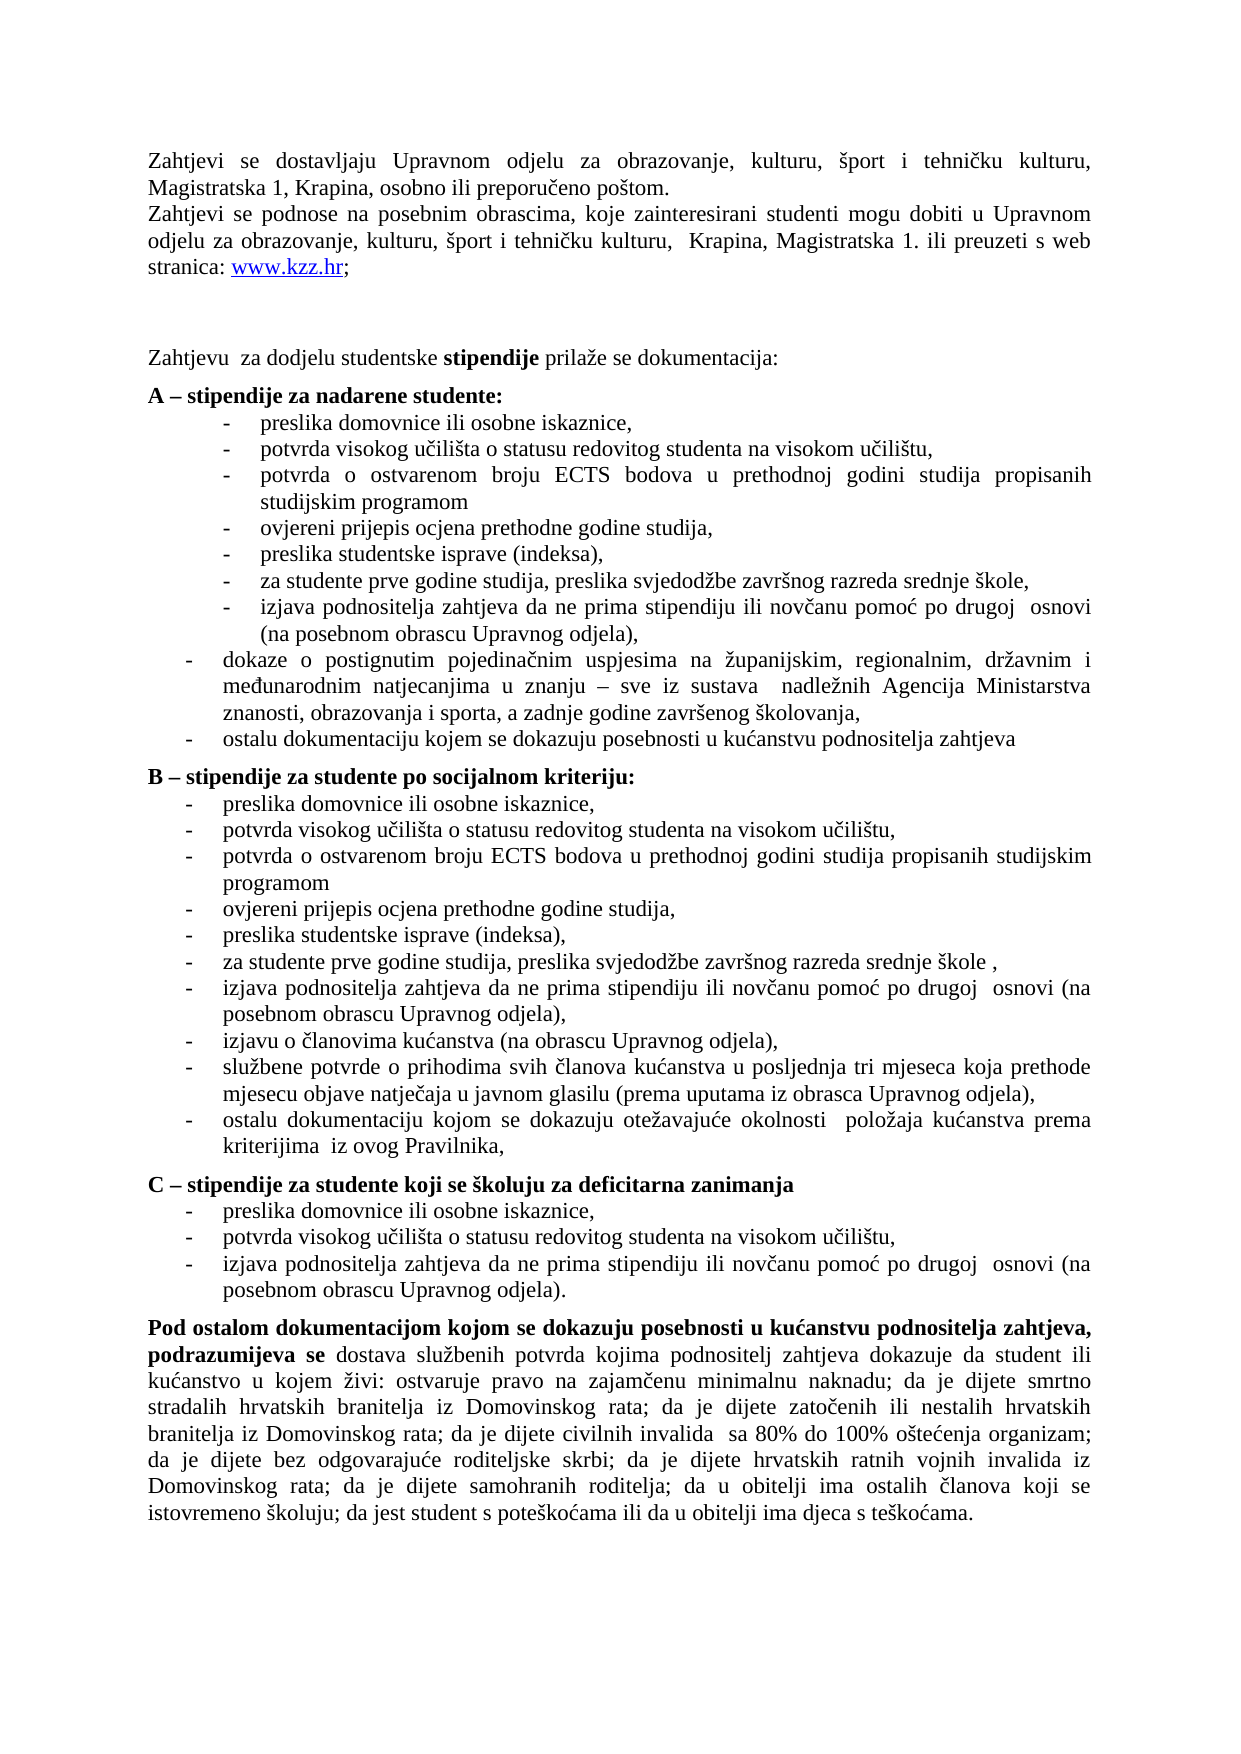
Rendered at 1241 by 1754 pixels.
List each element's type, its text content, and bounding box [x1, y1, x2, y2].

list ovjereni prijepis ocjena prethodne godine studija, [223, 514, 1093, 541]
list ovjereni prijepis ocjena prethodne godine studija, [185, 895, 1093, 921]
list izjava podnositelja zahtjeva da ne prima stipendiju ili novčanu pomoć po drugoj osnovi (na posebnom obrascu Upravnog odjela), [185, 974, 1093, 1027]
list potvrda o ostvarenom broju ECTS bodova u prethodnoj godini studija propisanih studijskim programom [185, 842, 1093, 895]
list dokaze o postignutim pojedinačnim uspjesima na županijskim, regionalnim, državnim i međunarodnim natjecanjima u znanju – sve iz sustava nadležnih Agencija Ministarstva znanosti, obrazovanja i sporta, a zadnje godine završenog školovanja, [185, 646, 1093, 725]
text Zahtjevu za dodjelu studentske stipendije prilaže se dokumentacija: [148, 344, 1093, 370]
list potvrda visokog učilišta o statusu redovitog studenta na visokom učilištu, [185, 816, 1093, 842]
list izjavu o članovima kućanstva (na obrascu Upravnog odjela), [185, 1027, 1093, 1053]
list preslika domovnice ili osobne iskaznice, [185, 790, 1093, 816]
list za studente prve godine studija, preslika svjedodžbe završnog razreda srednje škole, [223, 567, 1093, 593]
list službene potvrde o prihodima svih članova kućanstva u posljednja tri mjeseca koja prethode mjesecu objave natječaja u javnom glasilu (prema uputama iz obrasca Upravnog odjela), [185, 1053, 1093, 1106]
list preslika studentske isprave (indeksa), [223, 541, 1093, 567]
text Pod ostalom dokumentacijom kojom se dokazuju posebnosti u kućanstvu podnositelja zahtjeva, podrazumijeva se dostava službenih potvrda kojima podnositelj zahtjeva dokazuje da student ili kućanstvo u kojem živi: ostvaruje pravo na zajamčenu minimalnu naknadu; da je dijete smrtno stradalih hrvatskih branitelja iz Domovinskog rata; da je dijete zatočenih ili nestalih hrvatskih branitelja iz Domovinskog rata; da je dijete civilnih invalida sa 80% do 100% oštećenja organizam; da je dijete bez odgovarajuće roditeljske skrbi; da je dijete hrvatskih ratnih vojnih invalida iz Domovinskog rata; da je dijete samohranih roditelja; da u obitelji ima ostalih članova koji se istovremeno školuju; da jest student s poteškoćama ili da u obitelji ima djeca s teškoćama. [148, 1314, 1093, 1525]
list izjava podnositelja zahtjeva da ne prima stipendiju ili novčanu pomoć po drugoj osnovi (na posebnom obrascu Upravnog odjela). [185, 1250, 1093, 1302]
text A – stipendije za nadarene studente: [148, 382, 1093, 409]
text C – stipendije za studente koji se školuju za deficitarna zanimanja [148, 1171, 1093, 1197]
list ostalu dokumentaciju kojom se dokazuju otežavajuće okolnosti položaja kućanstva prema kriterijima iz ovog Pravilnika, [185, 1106, 1093, 1159]
list potvrda o ostvarenom broju ECTS bodova u prethodnoj godini studija propisanih studijskim programom [223, 461, 1093, 514]
list za studente prve godine studija, preslika svjedodžbe završnog razreda srednje škole , [185, 948, 1093, 974]
list preslika domovnice ili osobne iskaznice, [223, 409, 1093, 435]
list potvrda visokog učilišta o statusu redovitog studenta na visokom učilištu, [223, 435, 1093, 461]
text B – stipendije za studente po socijalnom kriteriju: [148, 763, 1093, 790]
list ostalu dokumentaciju kojem se dokazuju posebnosti u kućanstvu podnositelja zahtjeva [185, 725, 1093, 751]
text Zahtjevi se dostavljaju Upravnom odjelu za obrazovanje, kulturu, šport i tehničku kulturu, Magistratska 1, Krapina, osobno ili preporučeno poštom. [148, 148, 1093, 200]
list preslika domovnice ili osobne iskaznice, [185, 1197, 1093, 1223]
text Zahtjevi se podnose na posebnim obrascima, koje zainteresirani studenti mogu dobiti u Upravnom odjelu za obrazovanje, kulturu, šport i tehničku kulturu, Krapina, Magistratska 1. ili preuzeti s web stranica: www.kzz.hr; [148, 200, 1093, 279]
list izjava podnositelja zahtjeva da ne prima stipendiju ili novčanu pomoć po drugoj osnovi (na posebnom obrascu Upravnog odjela), [223, 593, 1093, 646]
list potvrda visokog učilišta o statusu redovitog studenta na visokom učilištu, [185, 1223, 1093, 1250]
list preslika studentske isprave (indeksa), [185, 921, 1093, 948]
